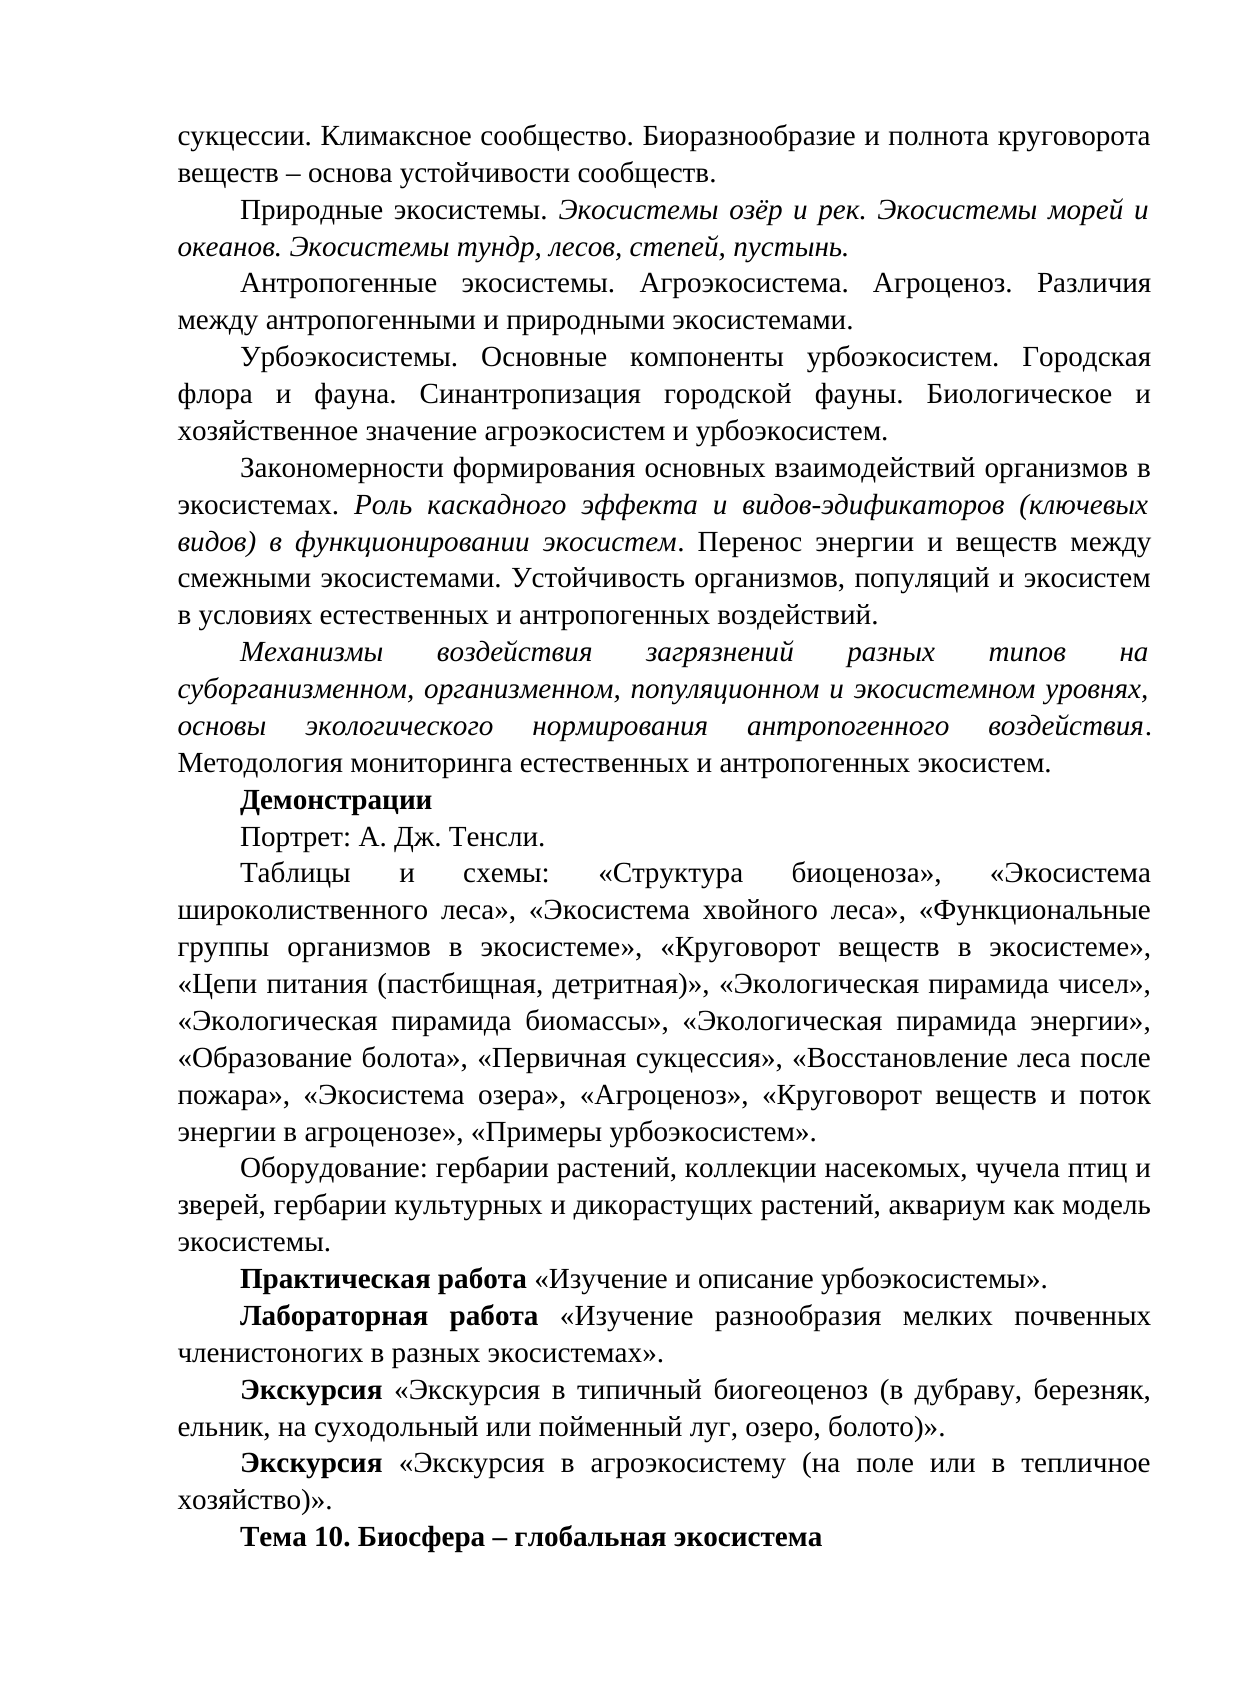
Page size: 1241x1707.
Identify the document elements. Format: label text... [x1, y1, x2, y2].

text Антропогенные экосистемы. Агроэкосистема. Агроценоз. Различия между антропогенными и природными экосистемами. [177, 266, 1152, 336]
text Оборудование: гербарии растений, коллекции насекомых, чучела птиц и зверей, гербарии культурных и дикорастущих растений, аквариум как модель экосистемы. [177, 1151, 1152, 1258]
text Экскурсия «Экскурсия в агроэкосистему (на поле или в тепличное хозяйство)». [177, 1446, 1152, 1516]
text Закономерности формирования основных взаимодействий организмов в экосистемах. Роль каскадного эффекта и видов-эдификаторов (ключевых видов) в функционировании экосистем. Перенос энергии и веществ между смежными экосистемами. Устойчивость организмов, популяций и экосистем в условиях естественных и антропогенных воздействий. [177, 450, 1152, 631]
text Экскурсия «Экскурсия в типичный биогеоценоз (в дубраву, березняк, ельник, на суходольный или пойменный луг, озеро, болото)». [177, 1372, 1152, 1442]
text Демонстрации [177, 782, 1152, 815]
text Портрет: А. Дж. Тенсли. [177, 819, 1152, 852]
text Природные экосистемы. Экосистемы озёр и рек. Экосистемы морей и океанов. Экосистемы тундр, лесов, степей, пустынь. [177, 192, 1152, 262]
text Лабораторная работа «Изучение разнообразия мелких почвенных членистоногих в разных экосистемах». [177, 1298, 1152, 1368]
text Таблицы и схемы: «Структура биоценоза», «Экосистема широколиственного леса», «Экосистема хвойного леса», «Функциональные группы организмов в экосистеме», «Круговорот веществ в экосистеме», «Цепи питания (пастбищная, детритная)», «Экологическая пирамида чисел», «Экологическая пирамида биомассы», «Экологическая пирамида энергии», «Образование болота», «Первичная сукцессия», «Восстановление леса после пожара», «Экосистема озера», «Агроценоз», «Круговорот веществ и поток энергии в агроценозе», «Примеры урбоэкосистем». [177, 856, 1152, 1147]
text Механизмы воздействия загрязнений разных типов на суборганизменном, организменном, популяционном и экосистемном уровнях, основы экологического нормирования антропогенного воздействия. Методология мониторинга естественных и антропогенных экосистем. [177, 634, 1152, 778]
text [177, 118, 1152, 188]
text Урбоэкосистемы. Основные компоненты урбоэкосистем. Городская флора и фауна. Синантропизация городской фауны. Биологическое и хозяйственное значение агроэкосистем и урбоэкосистем. [177, 339, 1152, 447]
text Практическая работа «Изучение и описание урбоэкосистемы». [177, 1261, 1152, 1295]
text Тема 10. Биосфера – глобальная экосистема [177, 1519, 1152, 1553]
